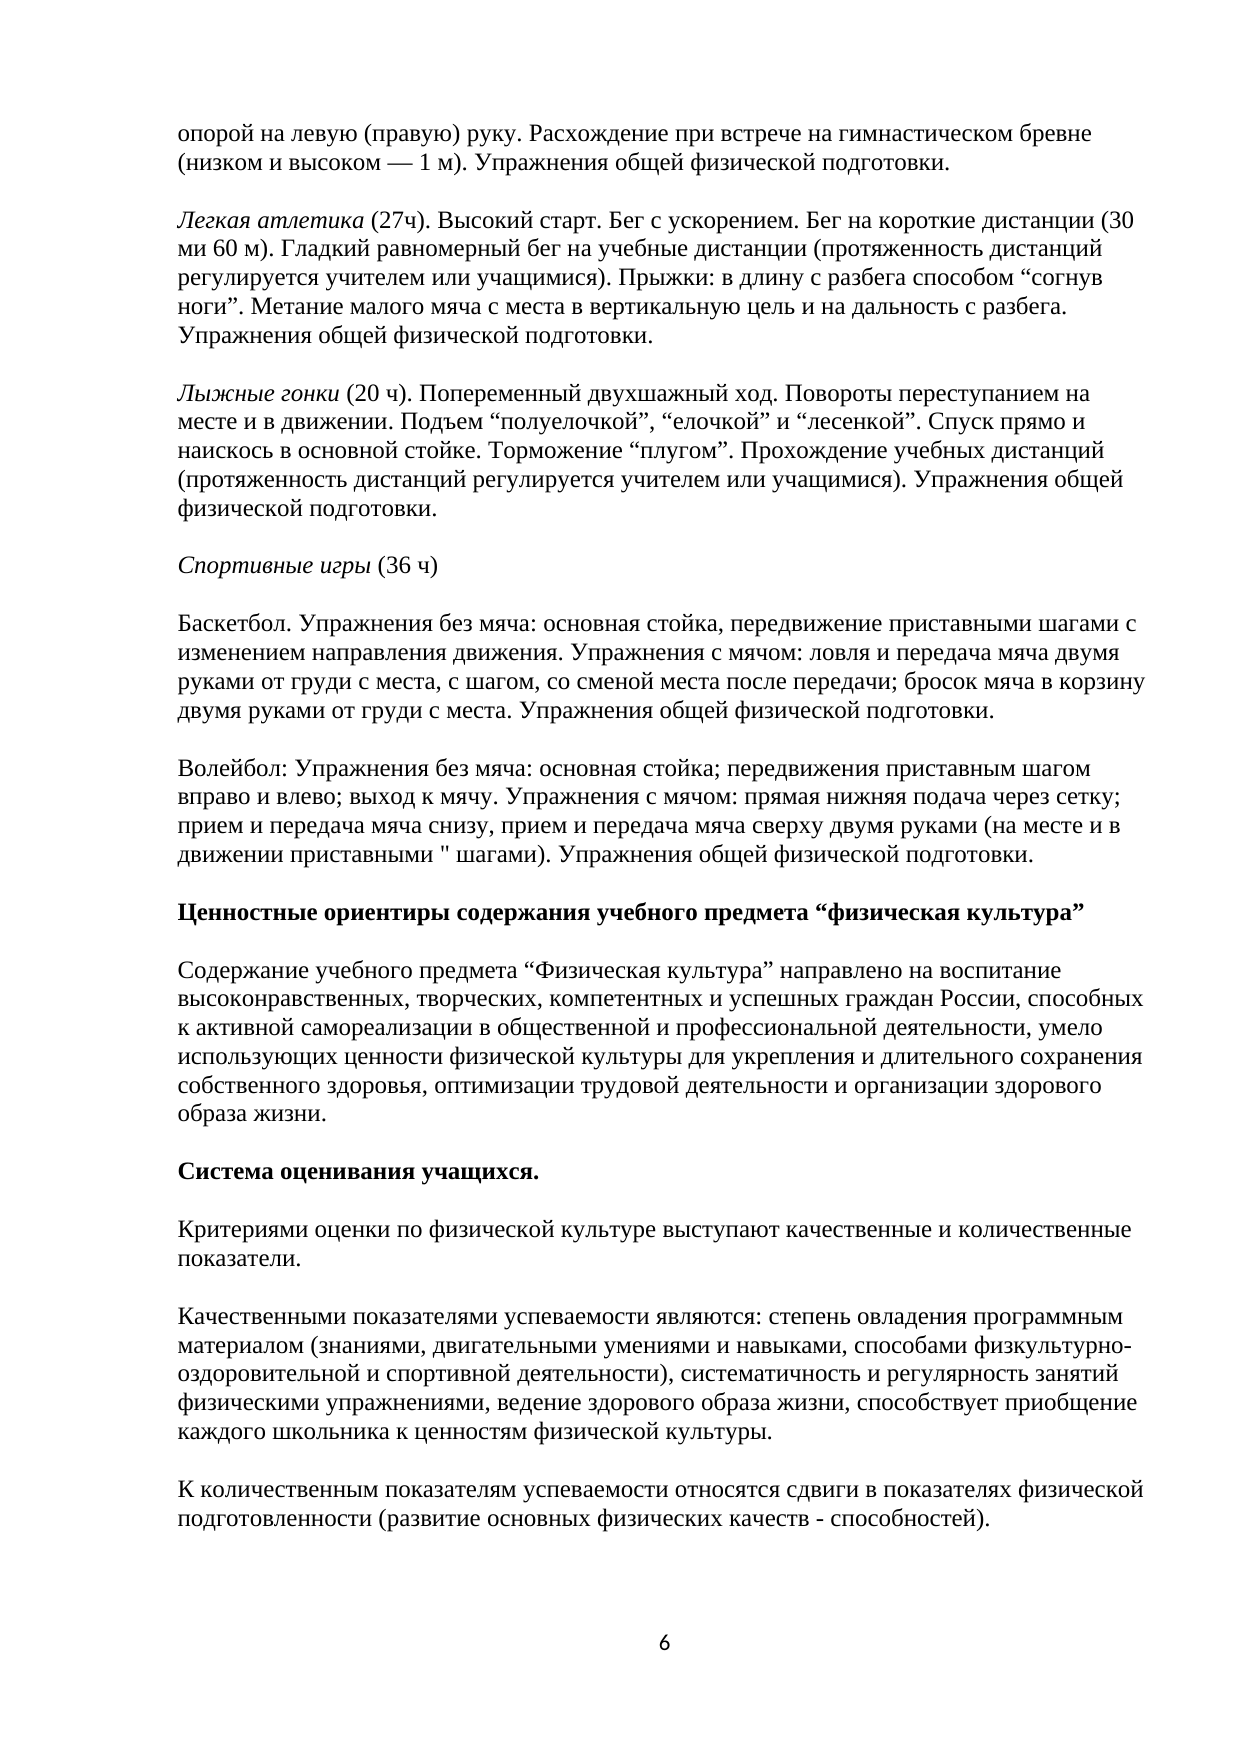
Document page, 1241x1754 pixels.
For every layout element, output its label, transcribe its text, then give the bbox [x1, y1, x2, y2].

text Легкая атлетика (27ч). Высокий старт. Бег с ускорением. Бег на короткие дистанции (30 ми 60 м). Гладкий равномерный бег на учебные дистанции (протяженность дистанций регулируется учителем или учащимися). Прыжки: в длину с разбега способом “согнув ноги”. Метание малого мяча с места в вертикальную цель и на дальность с разбега. Упражнения общей физической подготовки. [177, 205, 1152, 348]
text Качественными показателями успеваемости являются: степень овладения программным материалом (знаниями, двигательными умениями и навыками, способами физкультурно-оздоровительной и спортивной деятельности), систематичность и регулярность занятий физическими упражнениями, ведение здорового образа жизни, способствует приобщение каждого школьника к ценностям физической культуры. [177, 1301, 1152, 1445]
text Содержание учебного предмета “Физическая культура” направлено на воспитание высоконравственных, творческих, компетентных и успешных граждан России, способных к активной самореализации в общественной и профессиональной деятельности, умело использующих ценности физической культуры для укрепления и длительного сохранения собственного здоровья, оптимизации трудовой деятельности и организации здорового образа жизни. [177, 955, 1152, 1127]
text Система оценивания учащихся. [177, 1156, 1152, 1185]
text К количественным показателям успеваемости относятся сдвиги в показателях физической подготовленности (развитие основных физических качеств - способностей). [177, 1474, 1152, 1531]
text Ценностные ориентиры содержания учебного предмета “физическая культура” [177, 897, 1152, 926]
text Волейбол: Упражнения без мяча: основная стойка; передвижения приставным шагом вправо и влево; выход к мячу. Упражнения с мячом: прямая нижняя подача через сетку; прием и передача мяча снизу, прием и передача мяча сверху двумя руками (на месте и в движении приставными " шагами). Упражнения общей физической подготовки. [177, 753, 1152, 868]
text Лыжные гонки (20 ч). Попеременный двухшажный ход. Повороты переступанием на месте и в движении. Подъем “полуелочкой”, “елочкой” и “лесенкой”. Спуск прямо и наискось в основной стойке. Торможение “плугом”. Прохождение учебных дистанций (протяженность дистанций регулируется учителем или учащимися). Упражнения общей физической подготовки. [177, 378, 1152, 521]
text Критериями оценки по физической культуре выступают качественные и количественные показатели. [177, 1214, 1152, 1272]
text Спортивные игры (36 ч) [177, 551, 1152, 579]
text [177, 118, 1152, 176]
text Баскетбол. Упражнения без мяча: основная стойка, передвижение приставными шагами с изменением направления движения. Упражнения с мячом: ловля и передача мяча двумя руками от груди с места, с шагом, со сменой места после передачи; бросок мяча в корзину двумя руками от груди с места. Упражнения общей физической подготовки. [177, 608, 1152, 723]
